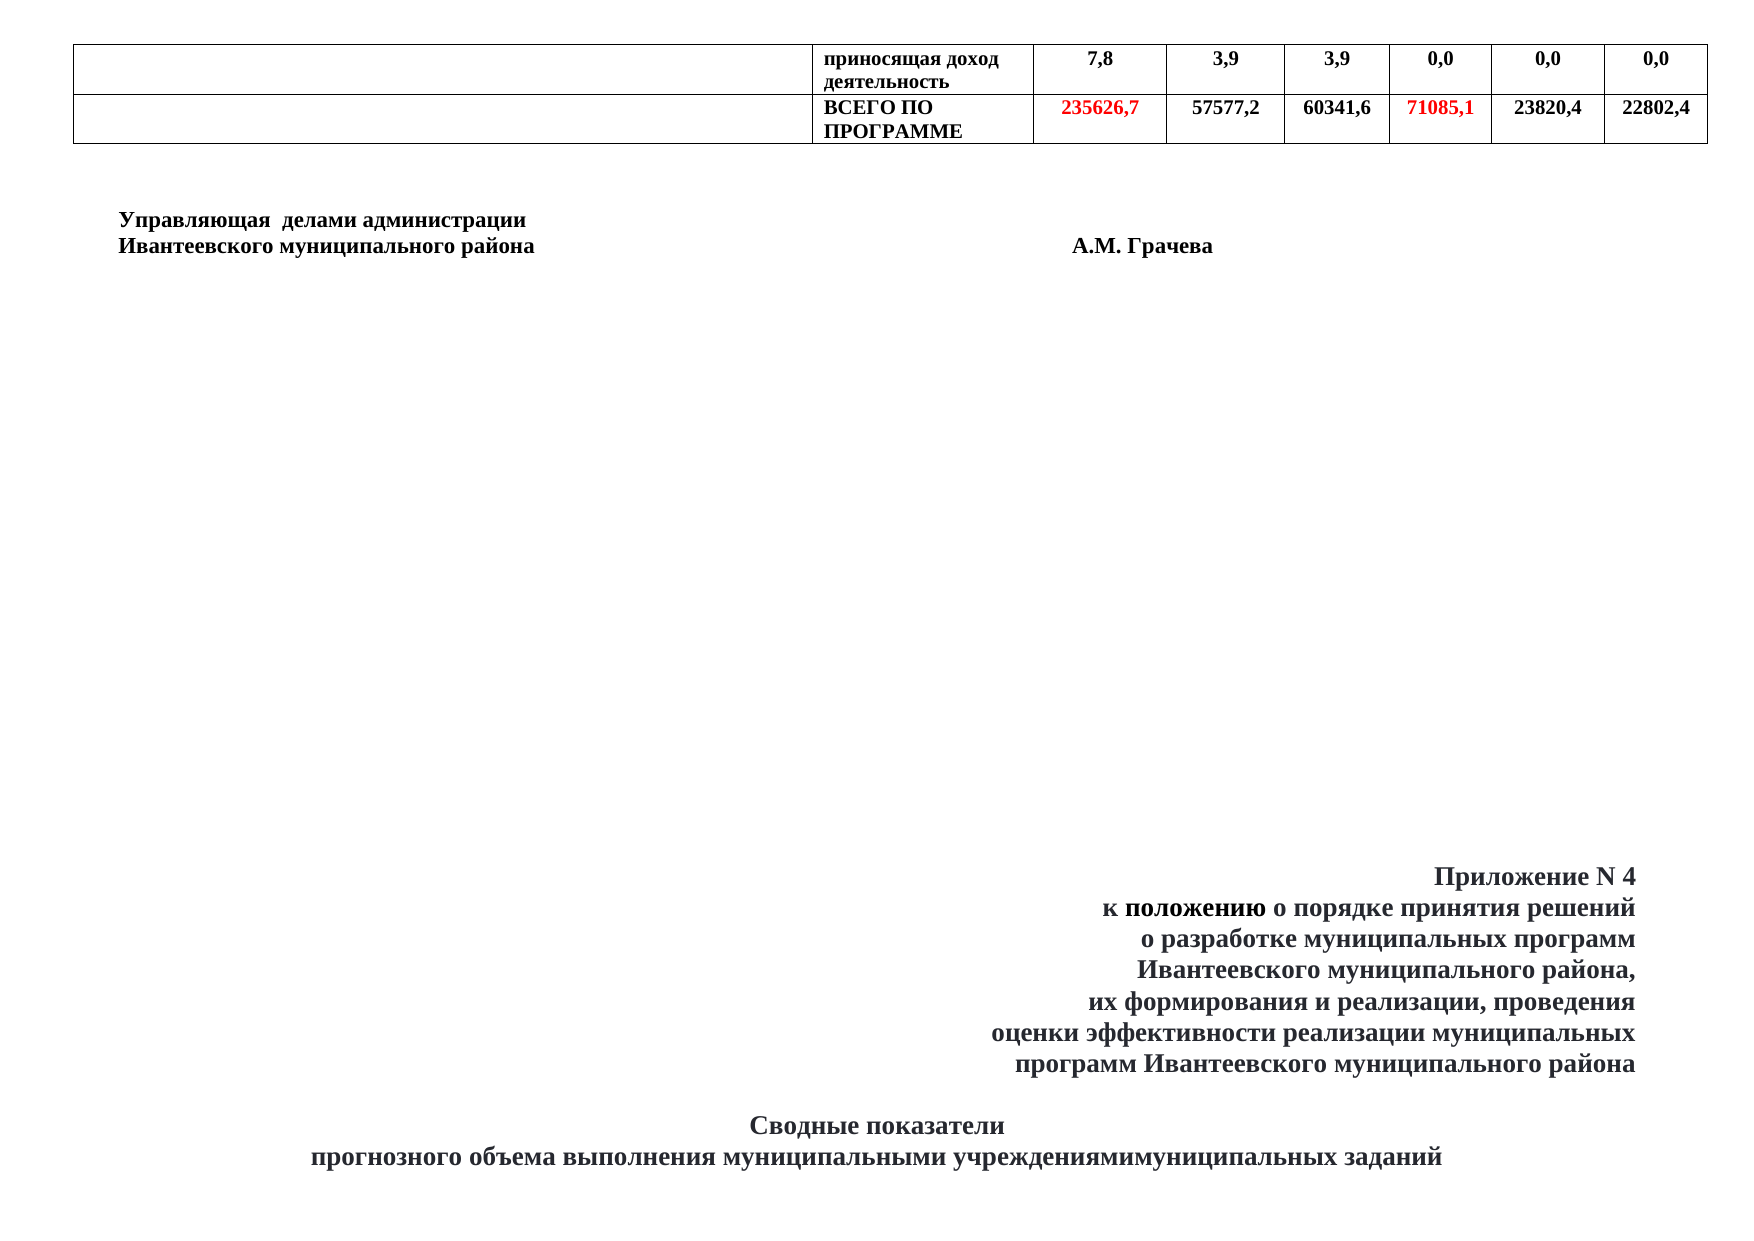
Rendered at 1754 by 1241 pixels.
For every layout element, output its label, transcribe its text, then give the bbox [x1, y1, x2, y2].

text их формирования и реализации, проведения [118, 985, 1636, 1016]
text Управляющая делами администрации [118, 206, 1636, 232]
table_cell ВСЕГО ПО ПРОГРАММЕ [813, 95, 1033, 143]
table_cell 3,9 [1167, 45, 1284, 93]
table_cell 22802,4 [1605, 95, 1707, 143]
text прогнозного объема выполнения муниципальными учреждениямимуниципальных заданий [118, 1140, 1636, 1172]
text о разработке муниципальных программ [118, 922, 1636, 953]
text программ Ивантеевского муниципального района [118, 1047, 1636, 1078]
text оценки эффективности реализации муниципальных [118, 1016, 1636, 1047]
table_cell 235626,7 [1034, 95, 1166, 143]
table_cell 0,0 [1492, 45, 1604, 93]
text Сводные показатели [118, 1109, 1636, 1140]
table_cell 3,9 [1285, 45, 1389, 93]
table_cell [74, 95, 812, 143]
table_cell 7,8 [1034, 45, 1166, 93]
table_cell 0,0 [1390, 45, 1491, 93]
table_cell 60341,6 [1285, 95, 1389, 143]
text к положению о порядке принятия решений [118, 891, 1636, 922]
table_cell приносящая доход деятельность [813, 45, 1033, 93]
text Приложение N 4 [118, 860, 1636, 891]
text Ивантеевского муниципального района, [118, 953, 1636, 985]
table_cell 23820,4 [1492, 95, 1604, 143]
table_cell 57577,2 [1167, 95, 1284, 143]
text Ивантеевского муниципального района А.М. Грачева [118, 232, 1636, 259]
table_cell 0,0 [1605, 45, 1707, 93]
table_cell 71085,1 [1390, 95, 1491, 143]
